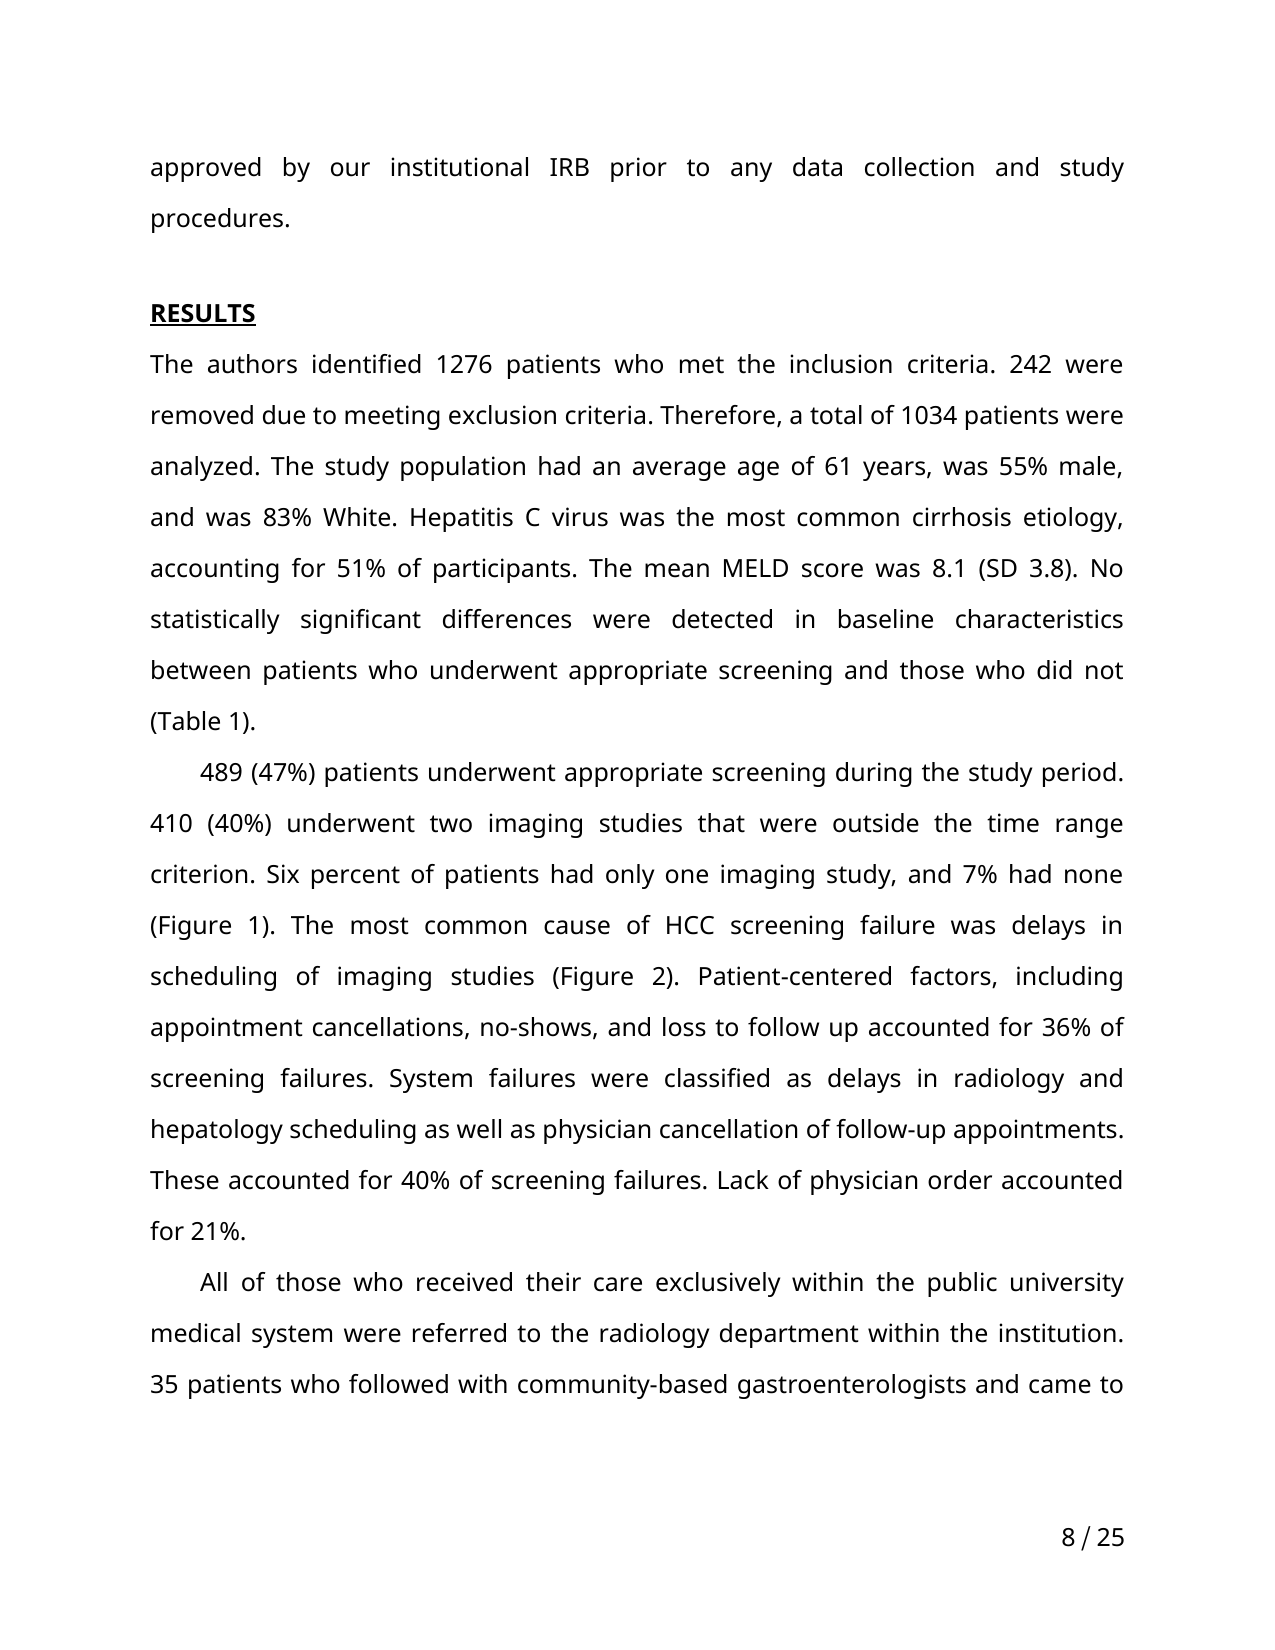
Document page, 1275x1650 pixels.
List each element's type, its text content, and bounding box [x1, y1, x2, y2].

text The authors identified 1276 patients who met the inclusion criteria. 242 were removed due to meeting exclusion criteria. Therefore, a total of 1034 patients were analyzed. The study population had an average age of 61 years, was 55% male, and was 83% White. Hepatitis C virus was the most common cirrhosis etiology, accounting for 51% of participants. The mean MELD score was 8.1 (SD 3.8). No statistically significant differences were detected in baseline characteristics between patients who underwent appropriate screening and those who did not (Table 1). [150, 346, 1125, 738]
text 489 (47%) patients underwent appropriate screening during the study period. 410 (40%) underwent two imaging studies that were outside the time range criterion. Six percent of patients had only one imaging study, and 7% had none (Figure 1). The most common cause of HCC screening failure was delays in scheduling of imaging studies (Figure 2). Patient-centered factors, including appointment cancellations, no-shows, and loss to follow up accounted for 36% of screening failures. System failures were classified as delays in radiology and hepatology scheduling as well as physician cancellation of follow-up appointments. These accounted for 40% of screening failures. Lack of physician order accounted for 21%. [150, 754, 1125, 1248]
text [150, 150, 1125, 235]
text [150, 1265, 1125, 1401]
text RESULTS [150, 295, 1125, 329]
